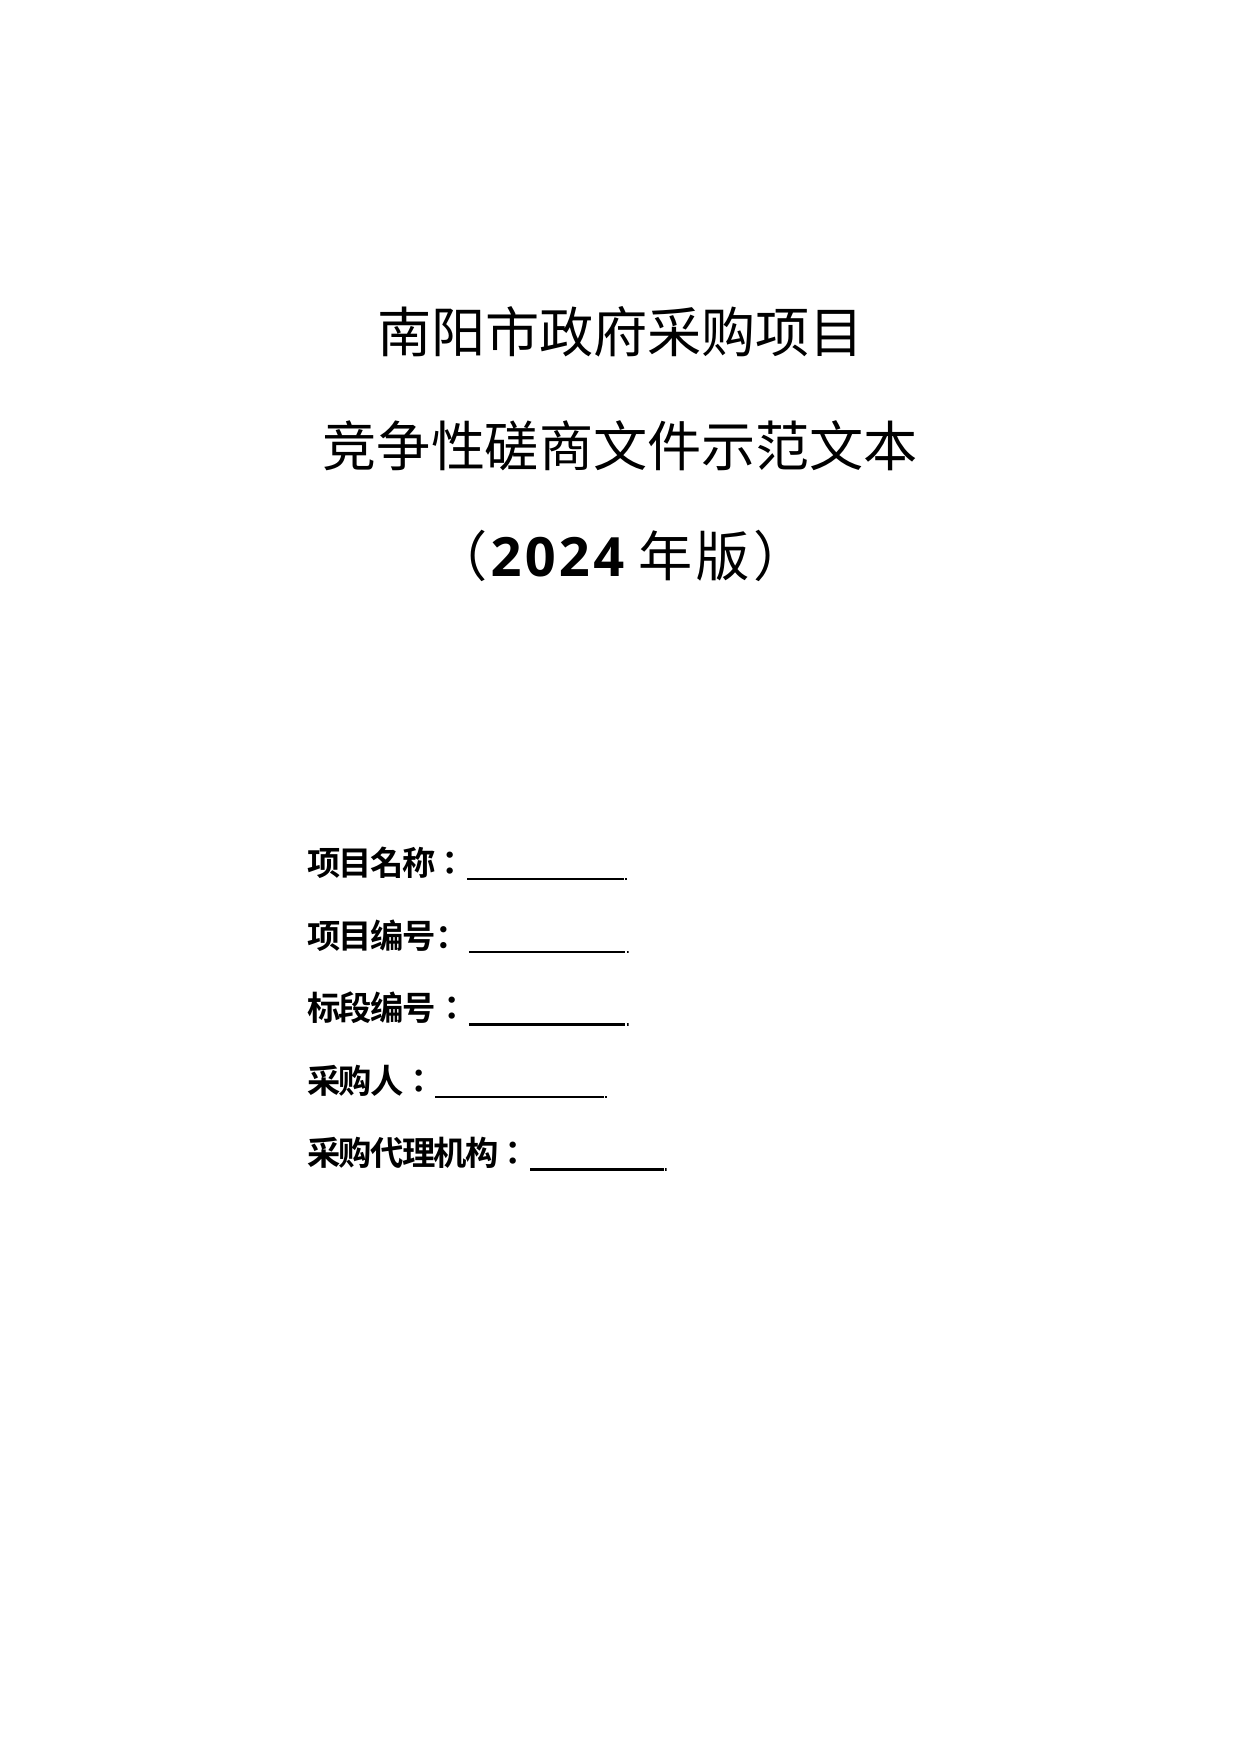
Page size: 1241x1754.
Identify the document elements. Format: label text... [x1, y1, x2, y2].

text 南阳市政府采购项目 [187, 290, 1053, 369]
text 项目名称： [187, 837, 1053, 885]
text 采购人： [187, 1054, 1053, 1103]
text 项目编号： [187, 909, 1053, 958]
text （2024年版） [187, 519, 1053, 592]
text 竞争性磋商文件示范文本 [187, 408, 1053, 482]
text 采购代理机构： [187, 1127, 1053, 1176]
text 标段编号： [187, 982, 1053, 1030]
